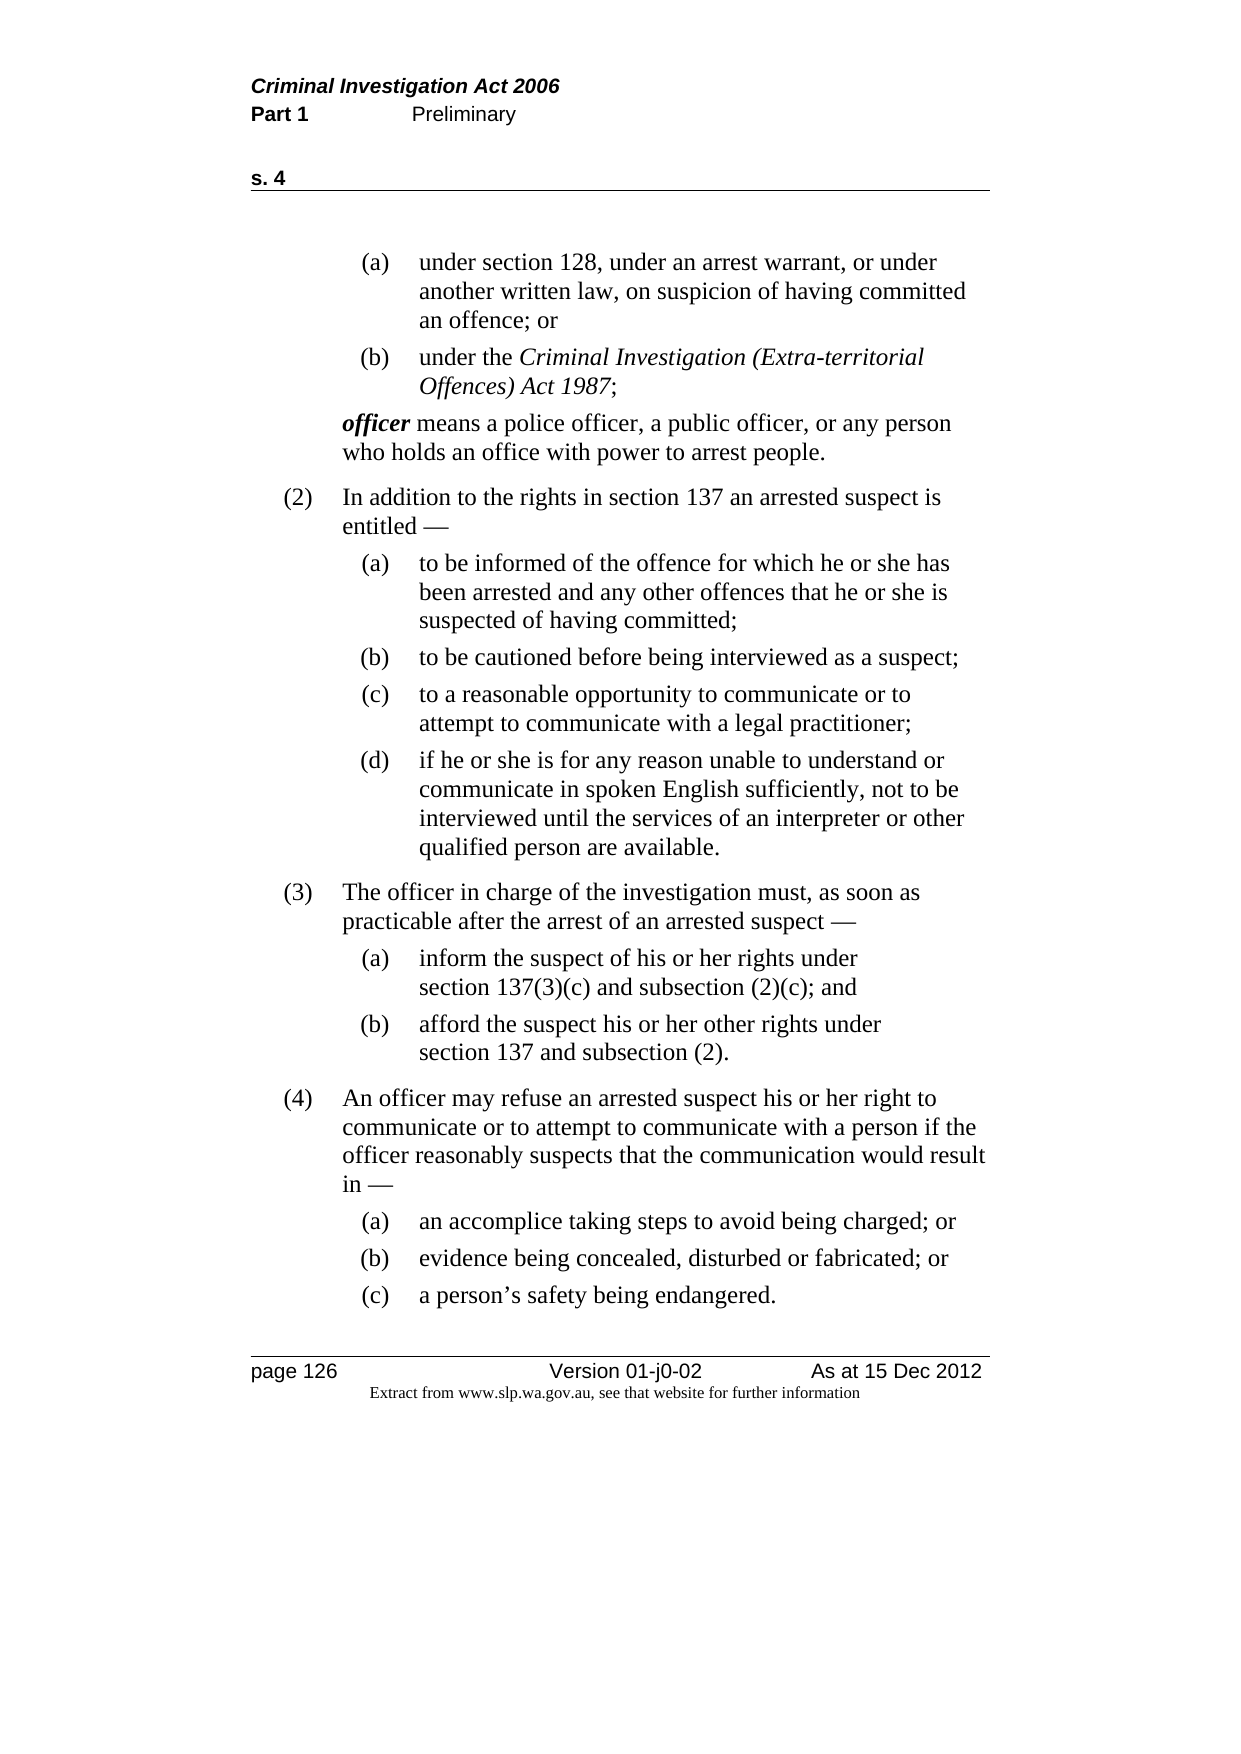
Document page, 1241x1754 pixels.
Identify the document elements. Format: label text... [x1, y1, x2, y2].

text (b) to be cautioned before being interviewed as a suspect; [251, 642, 990, 671]
text (c) a person’s safety being endangered. [251, 1280, 990, 1309]
text (2) In addition to the rights in section 137 an arrested suspect is entitled — [251, 482, 990, 539]
text (d) if he or she is for any reason unable to understand or communicate in spoken English sufficiently, not to be interviewed until the services of an interpreter or other qualified person are available. [251, 745, 990, 860]
text (4) An officer may refuse an arrested suspect his or her right to communicate or to attempt to communicate with a person if the officer reasonably suspects that the communication would result in — [251, 1083, 990, 1198]
text (b) afford the suspect his or her other rights under section 137 and subsection (2). [251, 1009, 990, 1066]
text officer means a police officer, a public officer, or any person who holds an office with power to arrest people. [251, 408, 990, 465]
text (a) under section 128, under an arrest warrant, or under another written law, on suspicion of having committed an offence; or [251, 247, 990, 334]
text (3) The officer in charge of the investigation must, as soon as practicable after the arrest of an arrested suspect — [251, 877, 990, 934]
text (a) inform the suspect of his or her rights under section 137(3)(c) and subsection (2)(c); and [251, 943, 990, 1000]
text (a) to be informed of the offence for which he or she has been arrested and any other offences that he or she is suspected of having committed; [251, 548, 990, 634]
text (a) an accomplice taking steps to avoid being charged; or [251, 1206, 990, 1235]
text (c) to a reasonable opportunity to communicate or to attempt to communicate with a legal practitioner; [251, 679, 990, 737]
text (b) evidence being concealed, disturbed or fabricated; or [251, 1243, 990, 1272]
text (b) under the Criminal Investigation (Extra-territorial Offences) Act 1987; [251, 342, 990, 399]
